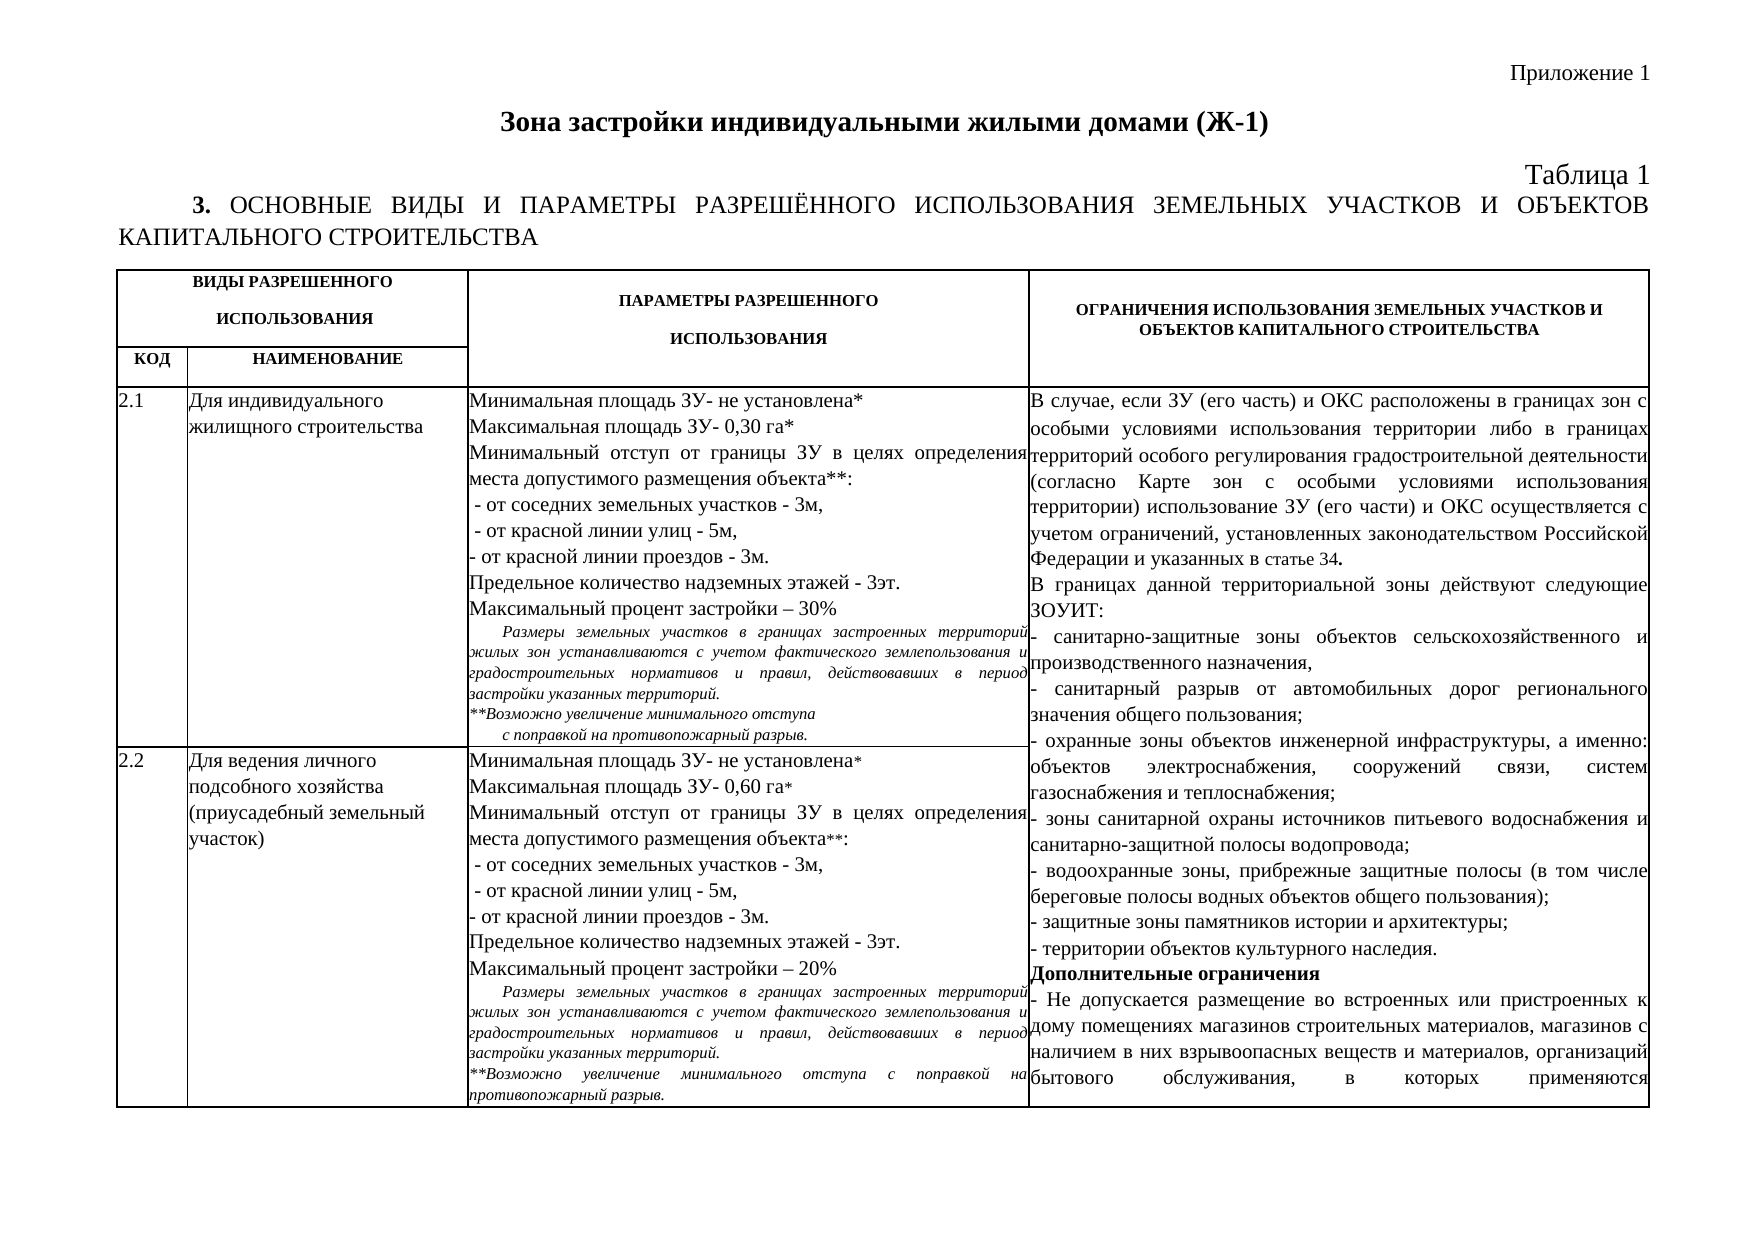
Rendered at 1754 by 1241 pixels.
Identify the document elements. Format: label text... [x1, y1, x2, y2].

table_cell Минимальная площадь ЗУ- не установлена* Максимальная площадь ЗУ- 0,30 га* Минимальный отступ от границы ЗУ в целях определения места допустимого размещения объекта**: - от соседних земельных участков - 3м, - от красной линии улиц - 5м, - от красной линии проездов - 3м. Предельное количество надземных этажей - 3эт. Максимальный процент застройки – 30% Размеры земельных участков в границах застроенных территорий жилых зон устанавливаются с учетом фактического землепользования и градостроительных нормативов и правил, действовавших в период застройки указанных территорий. **Возможно увеличение минимального отступа с поправкой на противопожарный разрыв. [469, 388, 1028, 746]
table_cell Минимальная площадь ЗУ- не установлена* Максимальная площадь ЗУ- 0,60 га* Минимальный отступ от границы ЗУ в целях определения места допустимого размещения объекта**: - от соседних земельных участков - 3м, - от красной линии улиц - 5м, - от красной линии проездов - 3м. Предельное количество надземных этажей - 3эт. Максимальный процент застройки – 20% Размеры земельных участков в границах застроенных территорий жилых зон устанавливаются с учетом фактического землепользования и градостроительных нормативов и правил, действовавших в период застройки указанных территорий. **Возможно увеличение минимального отступа с поправкой на противопожарный разрыв. [469, 747, 1028, 1106]
text Зона застройки индивидуальными жилыми домами (Ж-1) [118, 104, 1651, 138]
table_cell Для ведения личного подсобного хозяйства (приусадебный земельный участок) [188, 748, 467, 1106]
text Приложение 1 [118, 59, 1651, 85]
table_cell В случае, если ЗУ (его часть) и ОКС расположены в границах зон с особыми условиями использования территории либо в границах территорий особого регулирования градостроительной деятельности (согласно Карте зон с особыми условиями использования территории) использование ЗУ (его части) и ОКС осуществляется с учетом ограничений, установленных законодательством Российской Федерации и указанных в статье 34. В границах данной территориальной зоны действуют следующие ЗОУИТ: - санитарно-защитные зоны объектов сельскохозяйственного и производственного назначения, - санитарный разрыв от автомобильных дорог регионального значения общего пользования; - охранные зоны объектов инженерной инфраструктуры, а именно: объектов электроснабжения, сооружений связи, систем газоснабжения и теплоснабжения; - зоны санитарной охраны источников питьевого водоснабжения и санитарно-защитной полосы водопровода; - водоохранные зоны, прибрежные защитные полосы (в том числе береговые полосы водных объектов общего пользования); - защитные зоны памятников истории и архитектуры; - территории объектов культурного наследия. Дополнительные ограничения - Не допускается размещение во встроенных или пристроенных к дому помещениях магазинов строительных материалов, магазинов с наличием в них взрывоопасных веществ и материалов, организаций бытового обслуживания, в которых применяются легковоспламеняющиеся жидкости (за исключением парикмахерских, мастерских по ремонту часов, обуви). - Требуется соблюдение ограничений использования ЗУ и ОКС при осуществлении публичного сервитута (при его наличии). [1030, 388, 1648, 1106]
table_header ВИДЫ РАЗРЕШЕННОГО ИСПОЛЬЗОВАНИЯ [118, 271, 467, 346]
table_cell НАИМЕНОВАНИЕ [188, 348, 467, 386]
text 3. ОСНОВНЫЕ ВИДЫ И ПАРАМЕТРЫ РАЗРЕШЁННОГО ИСПОЛЬЗОВАНИЯ ЗЕМЕЛЬНЫХ УЧАСТКОВ И ОБЪЕКТОВ КАПИТАЛЬНОГО СТРОИТЕЛЬСТВА [118, 191, 1651, 250]
table_cell КОД [118, 348, 187, 386]
table_cell 2.1 [118, 388, 187, 746]
table_cell 2.2 [118, 748, 187, 1106]
table_cell Для индивидуального жилищного строительства [188, 388, 467, 746]
table_header ПАРАМЕТРЫ РАЗРЕШЕННОГО ИСПОЛЬЗОВАНИЯ [469, 271, 1028, 386]
table_header ОГРАНИЧЕНИЯ ИСПОЛЬЗОВАНИЯ ЗЕМЕЛЬНЫХ УЧАСТКОВ И ОБЪЕКТОВ КАПИТАЛЬНОГО СТРОИТЕЛЬСТВА [1030, 271, 1648, 386]
text Таблица 1 [118, 157, 1651, 191]
